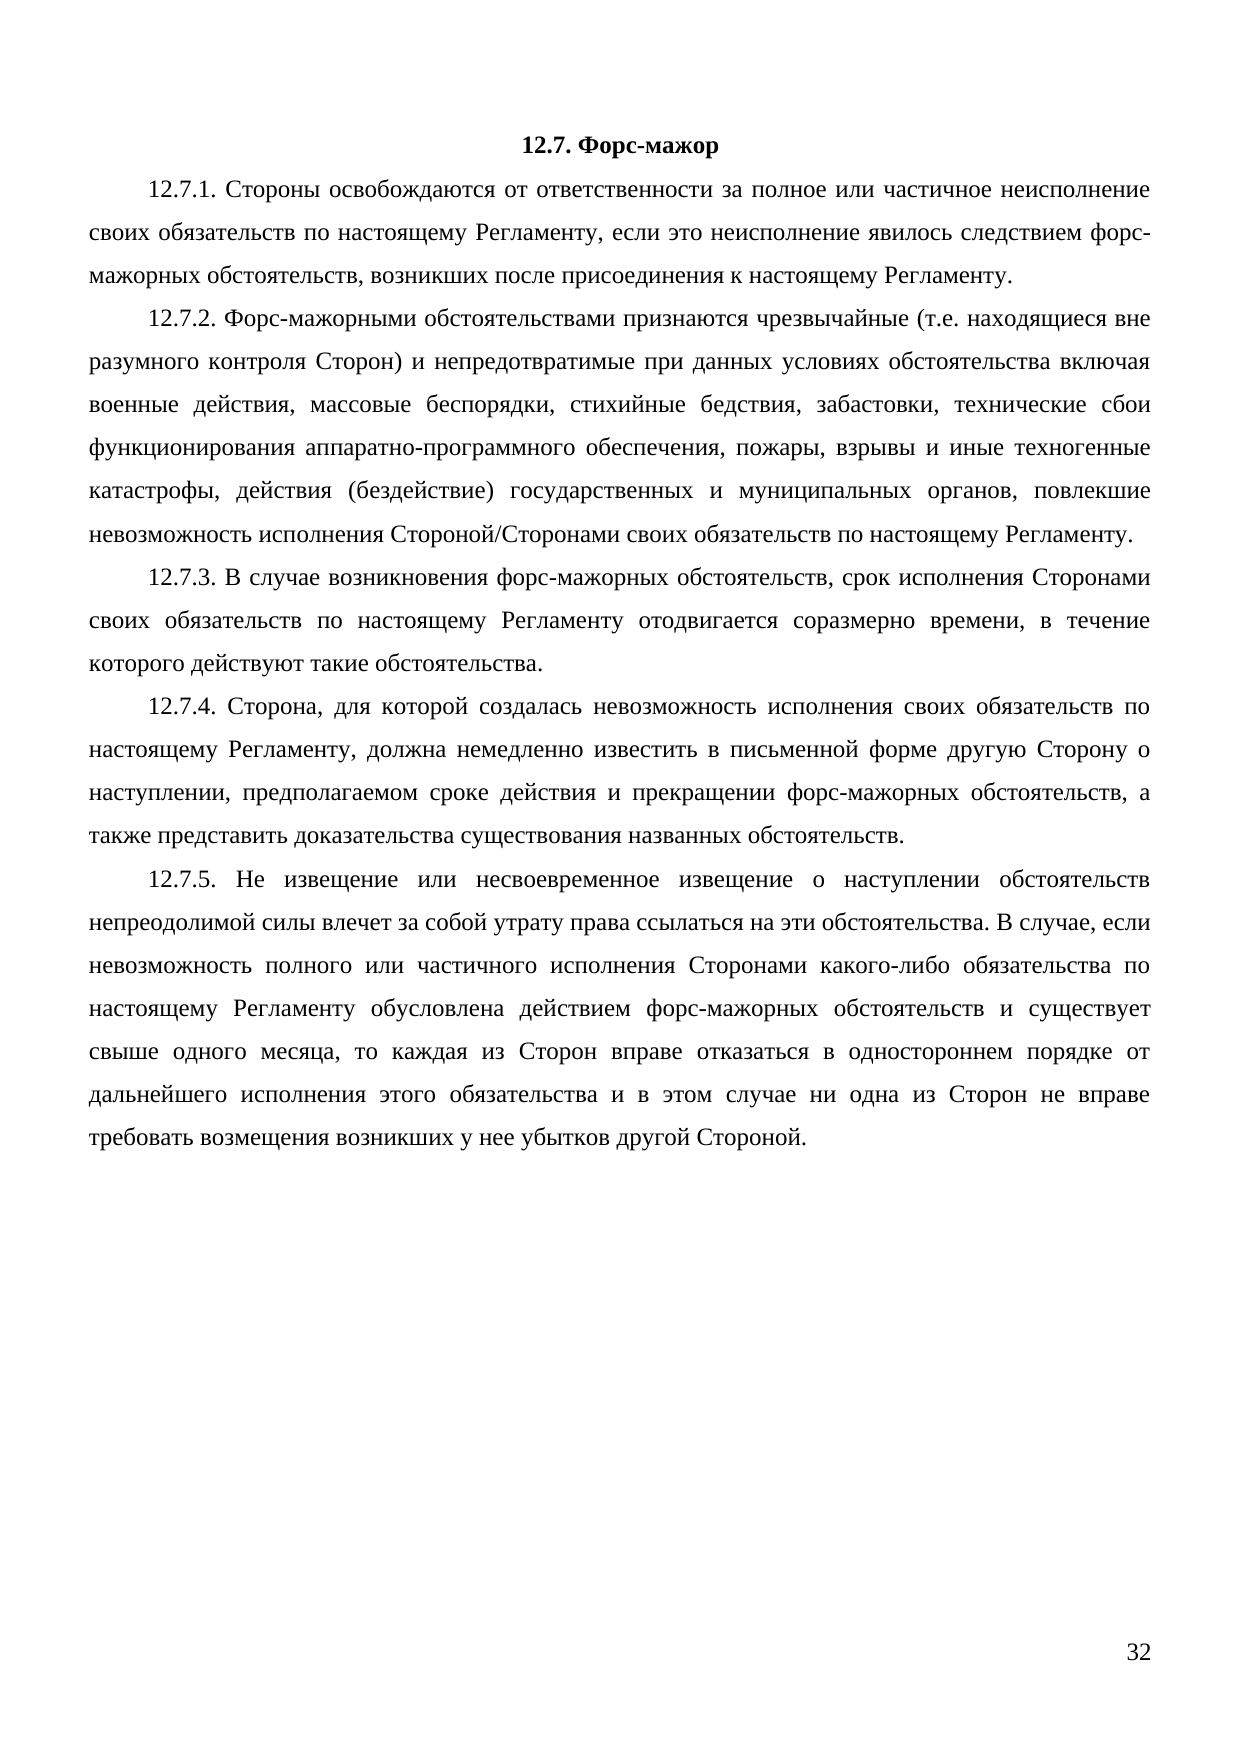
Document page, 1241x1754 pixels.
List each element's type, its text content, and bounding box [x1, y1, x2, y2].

text 12.7.3. В случае возникновения форс-мажорных обстоятельств, срок исполнения Сторонами своих обязательств по настоящему Регламенту отодвигается соразмерно времени, в течение которого действуют такие обстоятельства. [89, 562, 1152, 677]
text 12.7.4. Сторона, для которой создалась невозможность исполнения своих обязательств по настоящему Регламенту, должна немедленно известить в письменной форме другую Сторону о наступлении, предполагаемом сроке действия и прекращении форс-мажорных обстоятельств, а также представить доказательства существования названных обстоятельств. [89, 691, 1152, 849]
text 12.7.2. Форс-мажорными обстоятельствами признаются чрезвычайные (т.е. находящиеся вне разумного контроля Сторон) и непредотвратимые при данных условиях обстоятельства включая военные действия, массовые беспорядки, стихийные бедствия, забастовки, технические сбои функционирования аппаратно-программного обеспечения, пожары, взрывы и иные техногенные катастрофы, действия (бездействие) государственных и муниципальных органов, повлекшие невозможность исполнения Стороной/Сторонами своих обязательств по настоящему Регламенту. [89, 303, 1152, 547]
text 12.7.1. Стороны освобождаются от ответственности за полное или частичное неисполнение своих обязательств по настоящему Регламенту, если это неисполнение явилось следствием форс-мажорных обстоятельств, возникших после присоединения к настоящему Регламенту. [89, 174, 1152, 289]
text 12.7.5. Не извещение или несвоевременное извещение о наступлении обстоятельств непреодолимой силы влечет за собой утрату права ссылаться на эти обстоятельства. В случае, если невозможность полного или частичного исполнения Сторонами какого-либо обязательства по настоящему Регламенту обусловлена действием форс-мажорных обстоятельств и существует свыше одного месяца, то каждая из Сторон вправе отказаться в одностороннем порядке от дальнейшего исполнения этого обязательства и в этом случае ни одна из Сторон не вправе требовать возмещения возникших у нее убытков другой Стороной. [89, 864, 1152, 1151]
subtitle 12.7. Форс-мажор [89, 131, 1152, 159]
